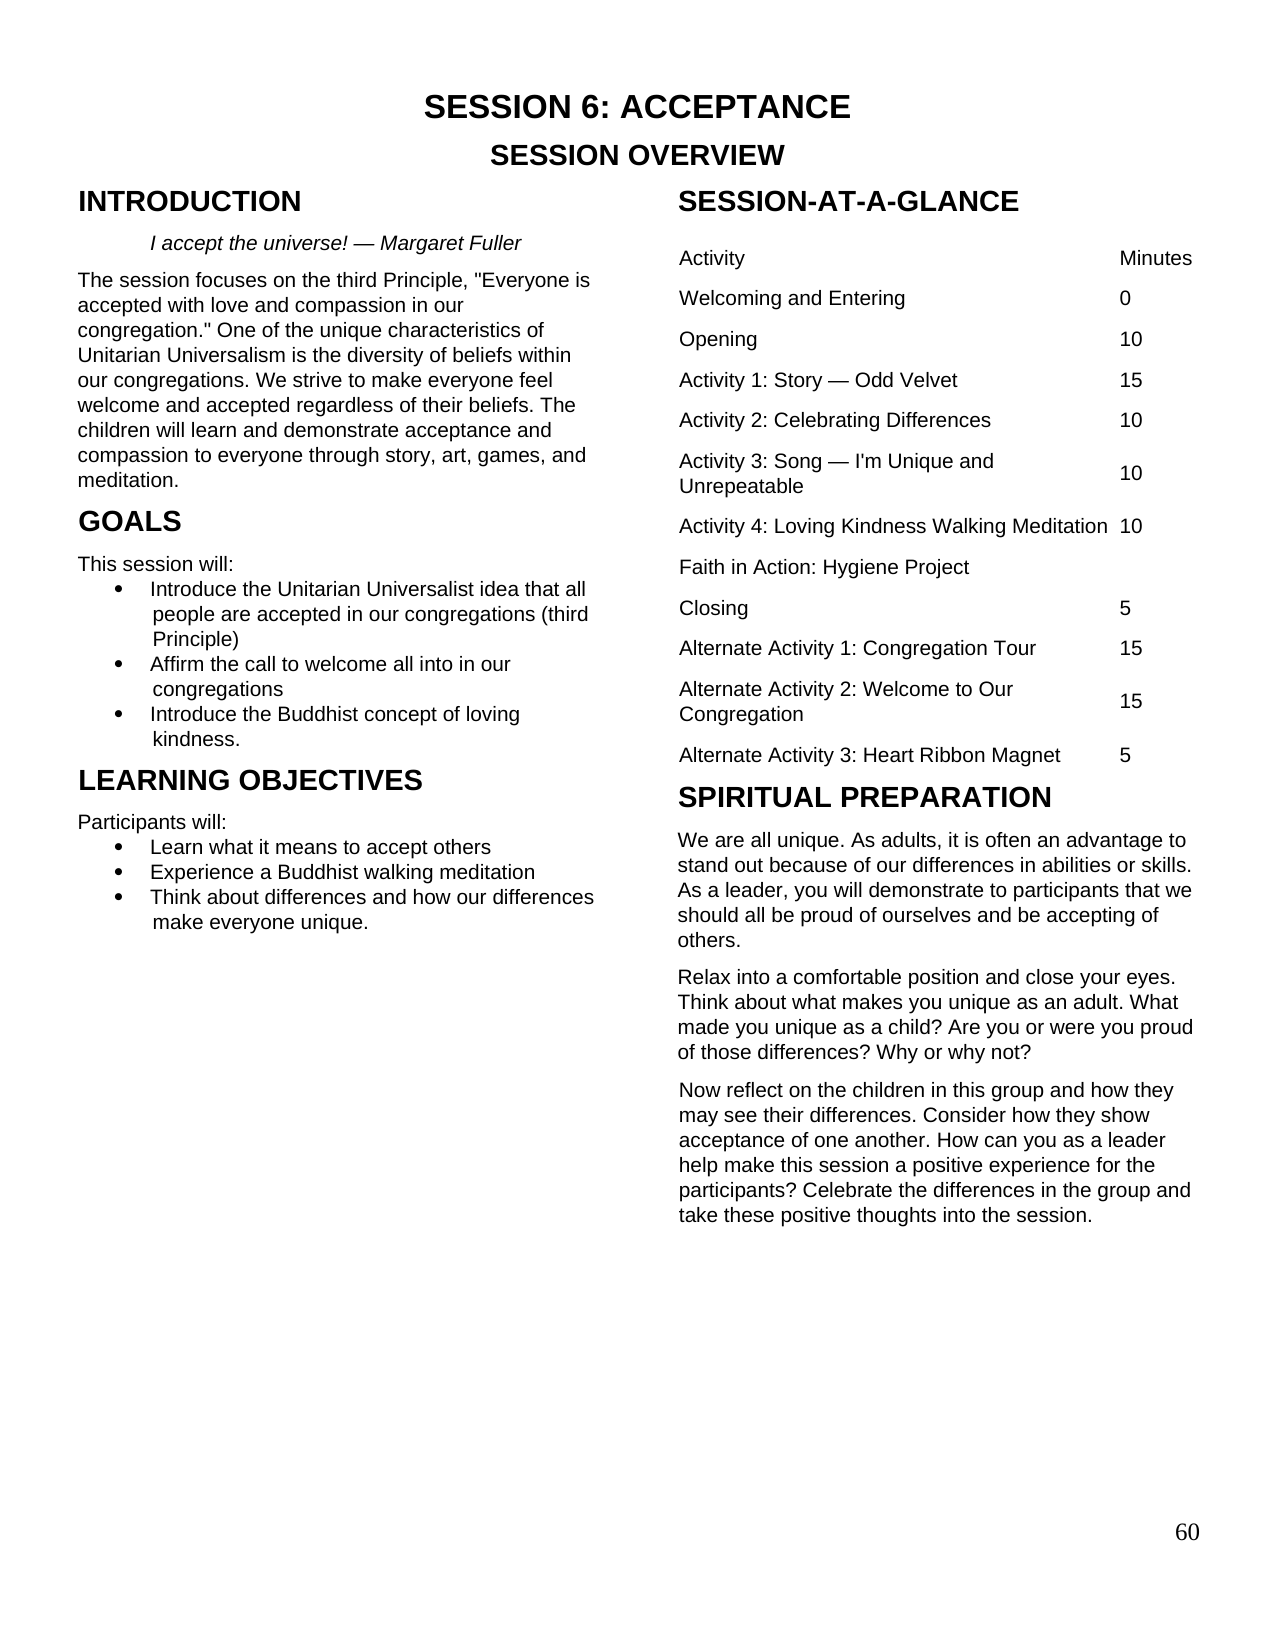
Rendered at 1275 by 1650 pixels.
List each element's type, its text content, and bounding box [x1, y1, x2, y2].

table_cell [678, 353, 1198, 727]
subtitle SESSION-AT-A-GLANCE [678, 184, 1197, 218]
text Now reflect on the children in this group and how they may see their differences. Consider how they show acceptance of one another. How can you as a leader help make this session a positive experience for the participants? Celebrate the differences in the group and take these positive thoughts into the session. [679, 1077, 1196, 1227]
title SESSION 6: ACCEPTANCE [75, 87, 1200, 126]
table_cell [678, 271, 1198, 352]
text I accept the universe! — Margaret Fuller [150, 231, 600, 254]
list Learn what it means to accept others [115, 834, 597, 859]
text Relax into a comfortable position and close your eyes. Think about what makes you unique as an adult. What made you unique as a child? Are you or were you proud of those differences? Why or why not? [677, 964, 1197, 1064]
text We are all unique. As adults, it is often an advantage to stand out because of our differences in abilities or skills. As a leader, you will demonstrate to participants that we should all be proud of ourselves and be accepting of others. [677, 827, 1197, 952]
list Experience a Buddhist walking meditation [115, 859, 597, 884]
text The session focuses on the third Principle, "Everyone is accepted with love and compassion in our congregation." One of the unique characteristics of Unitarian Universalism is the diversity of beliefs within our congregations. We strive to make everyone feel welcome and accepted regardless of their beliefs. The children will learn and demonstrate acceptance and compassion to everyone through story, art, games, and meditation. [77, 267, 597, 492]
subtitle SESSION OVERVIEW [77, 138, 1197, 172]
list Introduce the Buddhist concept of loving kindness. [115, 701, 597, 751]
text Participants will: [77, 809, 597, 834]
subtitle INTRODUCTION [78, 184, 597, 218]
list Introduce the Unitarian Universalist idea that all people are accepted in our congregations (third Principle) [115, 576, 597, 651]
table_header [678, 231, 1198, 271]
list Affirm the call to welcome all into in our congregations [115, 651, 597, 701]
subtitle SPIRITUAL PREPARATION [678, 781, 1197, 814]
subtitle GOALS [78, 504, 597, 538]
subtitle LEARNING OBJECTIVES [78, 763, 597, 797]
list Think about differences and how our differences make everyone unique. [115, 884, 597, 934]
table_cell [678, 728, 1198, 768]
text This session will: [77, 551, 597, 576]
